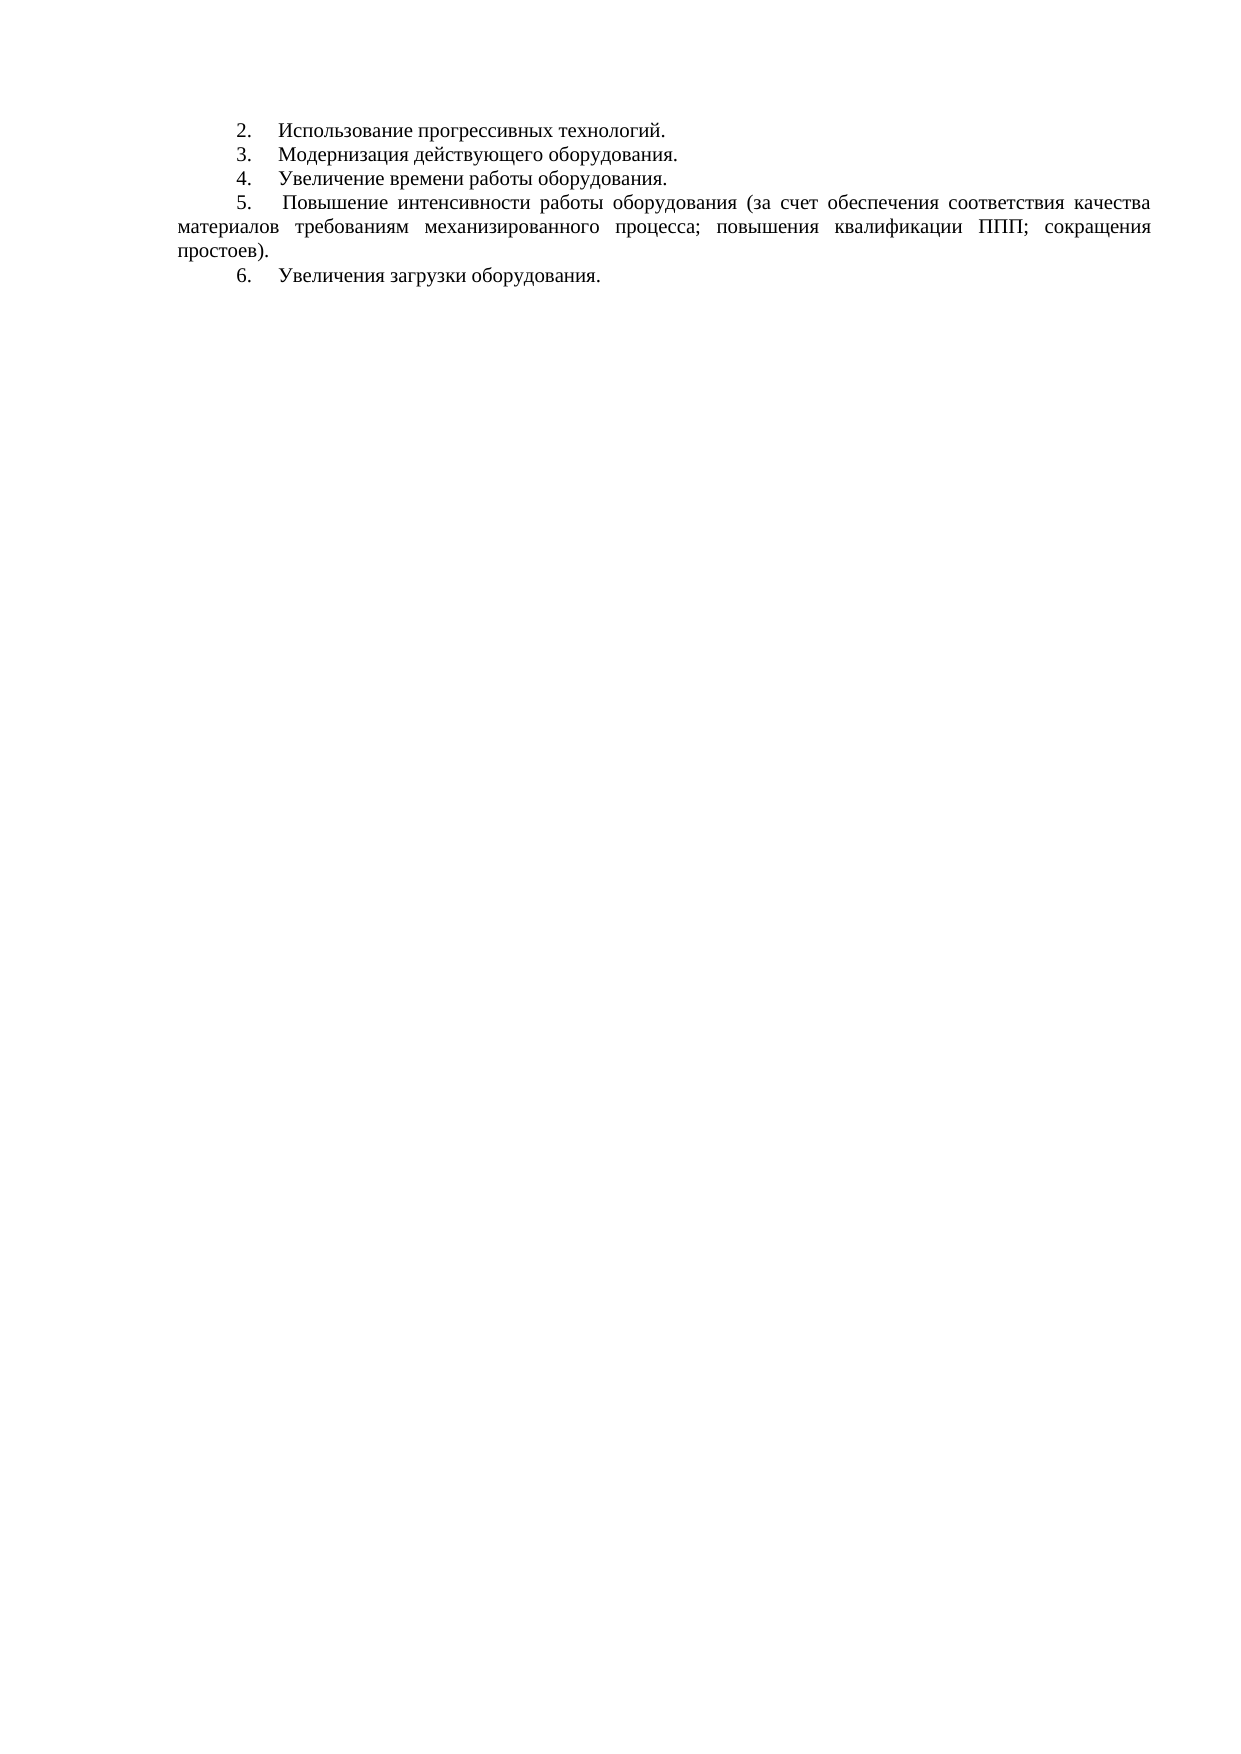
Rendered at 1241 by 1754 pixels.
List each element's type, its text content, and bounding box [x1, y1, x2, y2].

text 5. Повышение интенсивности работы оборудования (за счет обеспечения соответствия качества материалов требованиям механизированного процесса; повышения квалификации ППП; сокращения простоев). [177, 190, 1152, 262]
text 3. Модернизация действующего оборудования. [177, 142, 1152, 166]
text 6. Увеличения загрузки оборудования. [177, 262, 1152, 287]
text 4. Увеличение времени работы оборудования. [177, 166, 1152, 190]
text 2. Использование прогрессивных технологий. [177, 118, 1152, 142]
